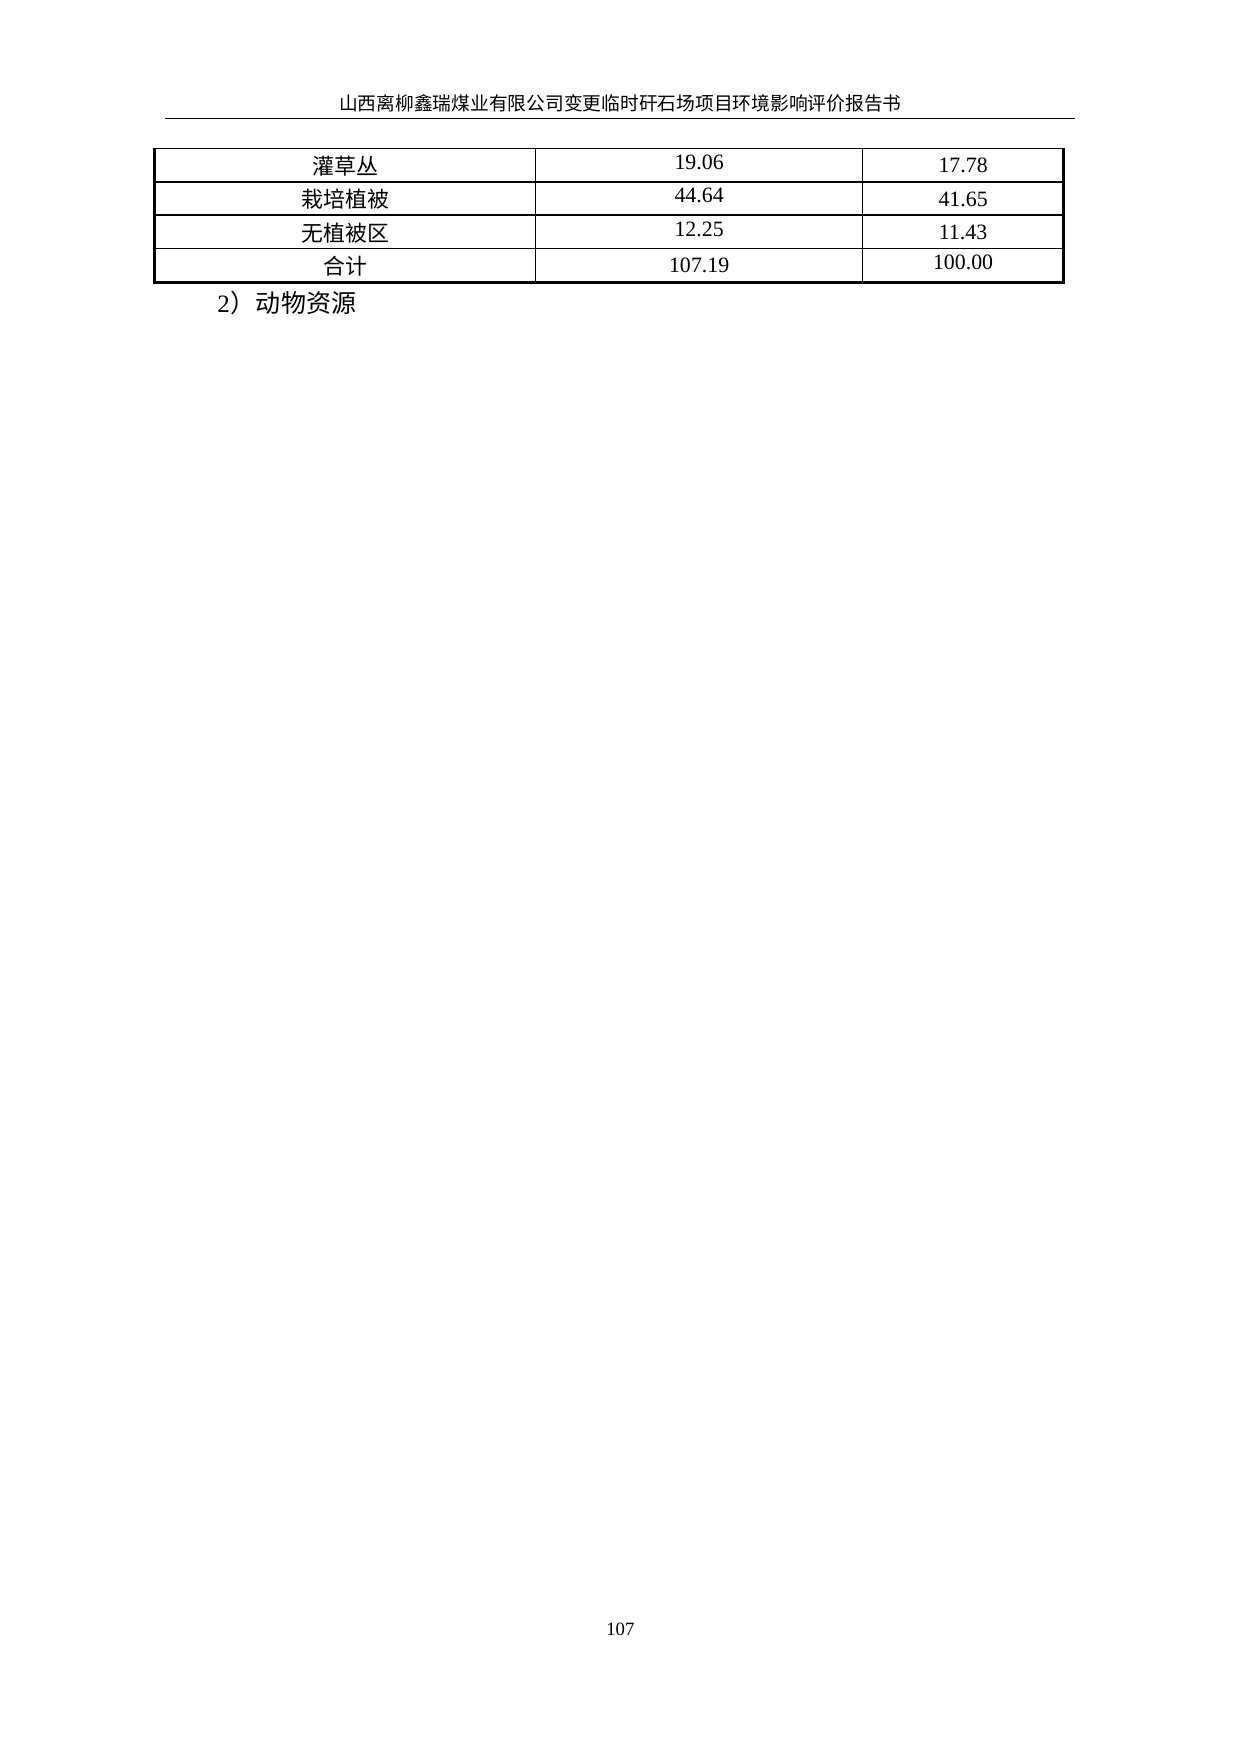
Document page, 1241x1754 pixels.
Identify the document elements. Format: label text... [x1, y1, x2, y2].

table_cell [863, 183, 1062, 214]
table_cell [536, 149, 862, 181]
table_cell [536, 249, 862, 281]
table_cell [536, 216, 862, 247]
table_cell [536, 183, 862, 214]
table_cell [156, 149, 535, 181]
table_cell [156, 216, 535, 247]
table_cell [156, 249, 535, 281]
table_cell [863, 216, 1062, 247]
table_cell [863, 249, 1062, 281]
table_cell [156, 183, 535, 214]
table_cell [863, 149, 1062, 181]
text 2）动物资源 [165, 284, 1075, 320]
